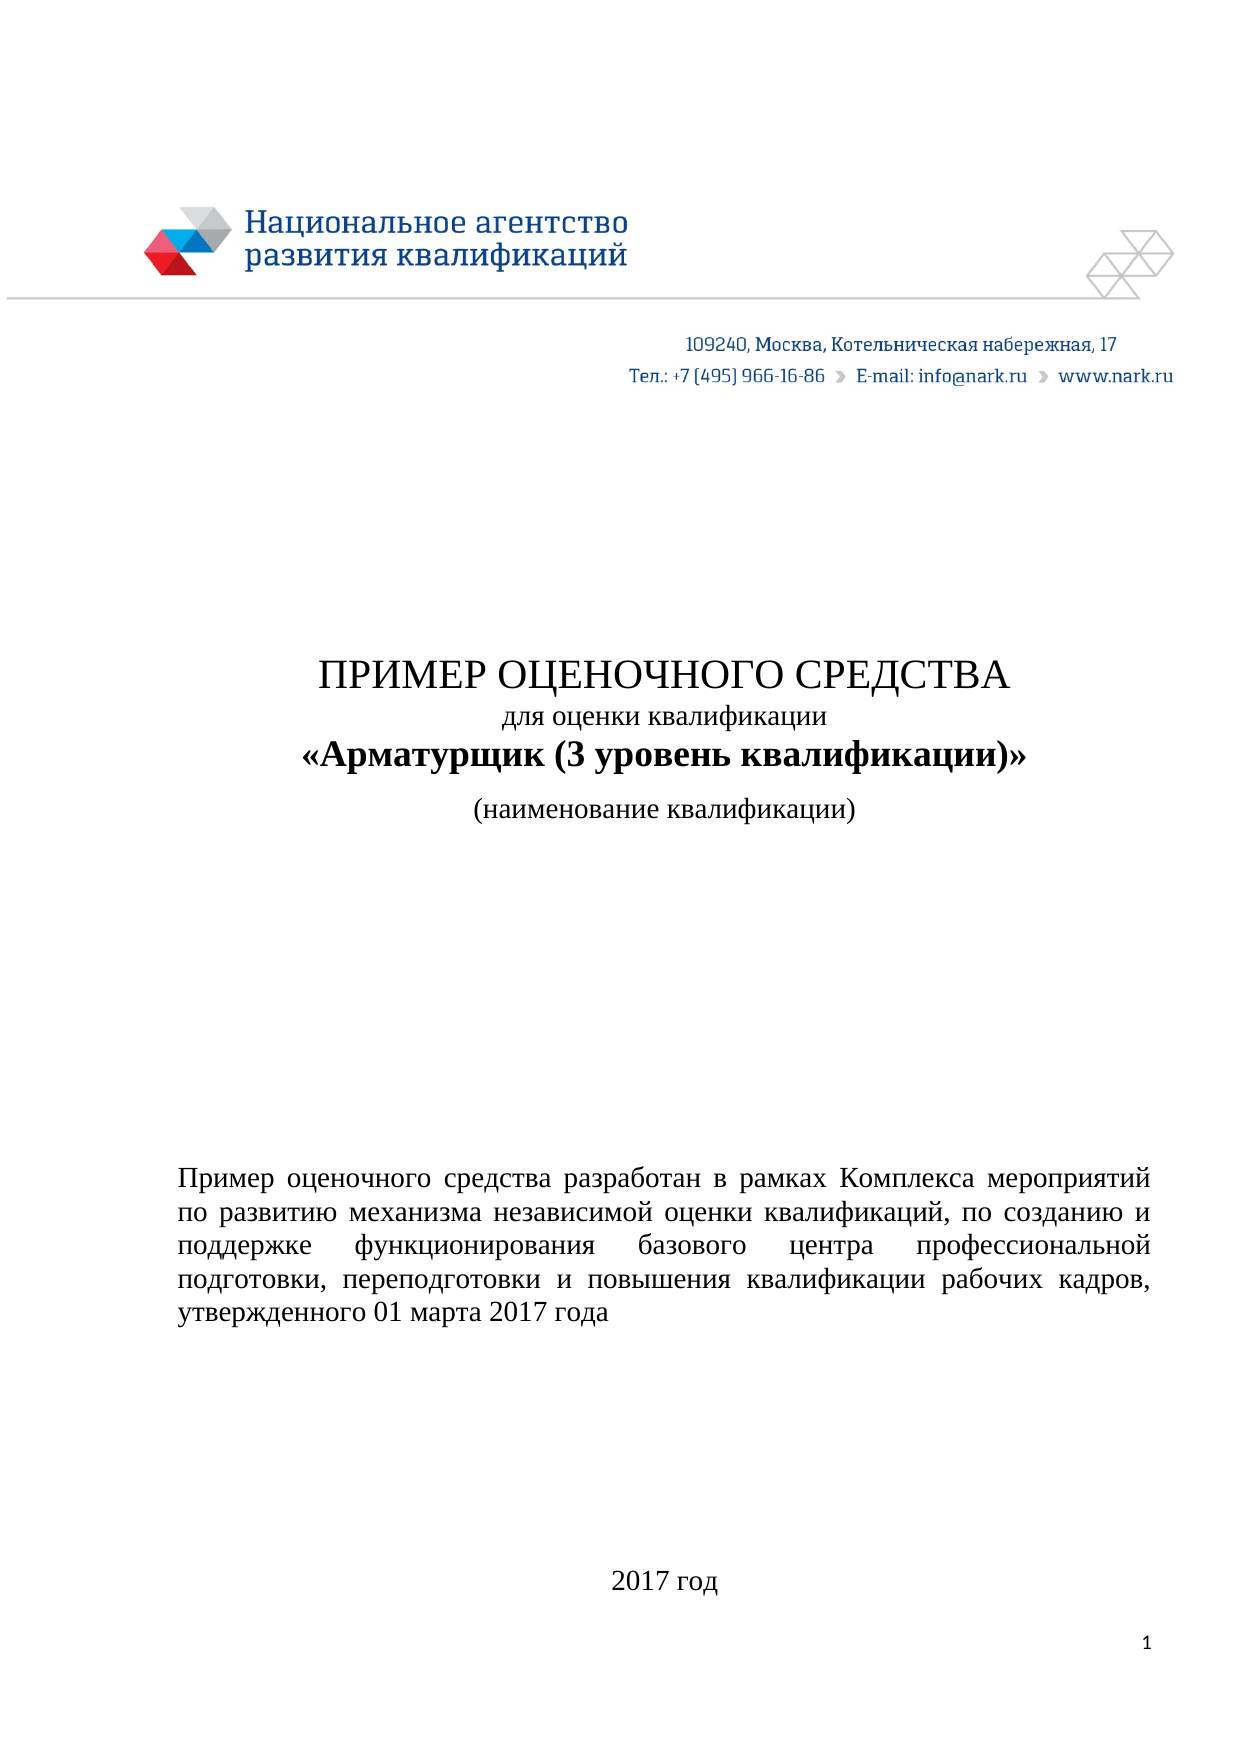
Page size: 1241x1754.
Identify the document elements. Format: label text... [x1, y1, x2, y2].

text 2017 год [177, 1563, 1152, 1596]
text для оценки квалификации [177, 698, 1152, 731]
text «Арматурщик (3 уровень квалификации)» [177, 731, 1152, 774]
text Пример оценочного средства разработан в рамках Комплекса мероприятий по развитию механизма независимой оценки квалификаций, по созданию и поддержке функционирования базового центра профессиональной подготовки, переподготовки и повышения квалификации рабочих кадров, утвержденного 01 марта 2017 года [177, 1160, 1152, 1328]
text (наименование квалификации) [177, 791, 1152, 825]
picture [6, 119, 1241, 407]
text ПРИМЕР ОЦЕНОЧНОГО СРЕДСТВА [177, 650, 1152, 698]
